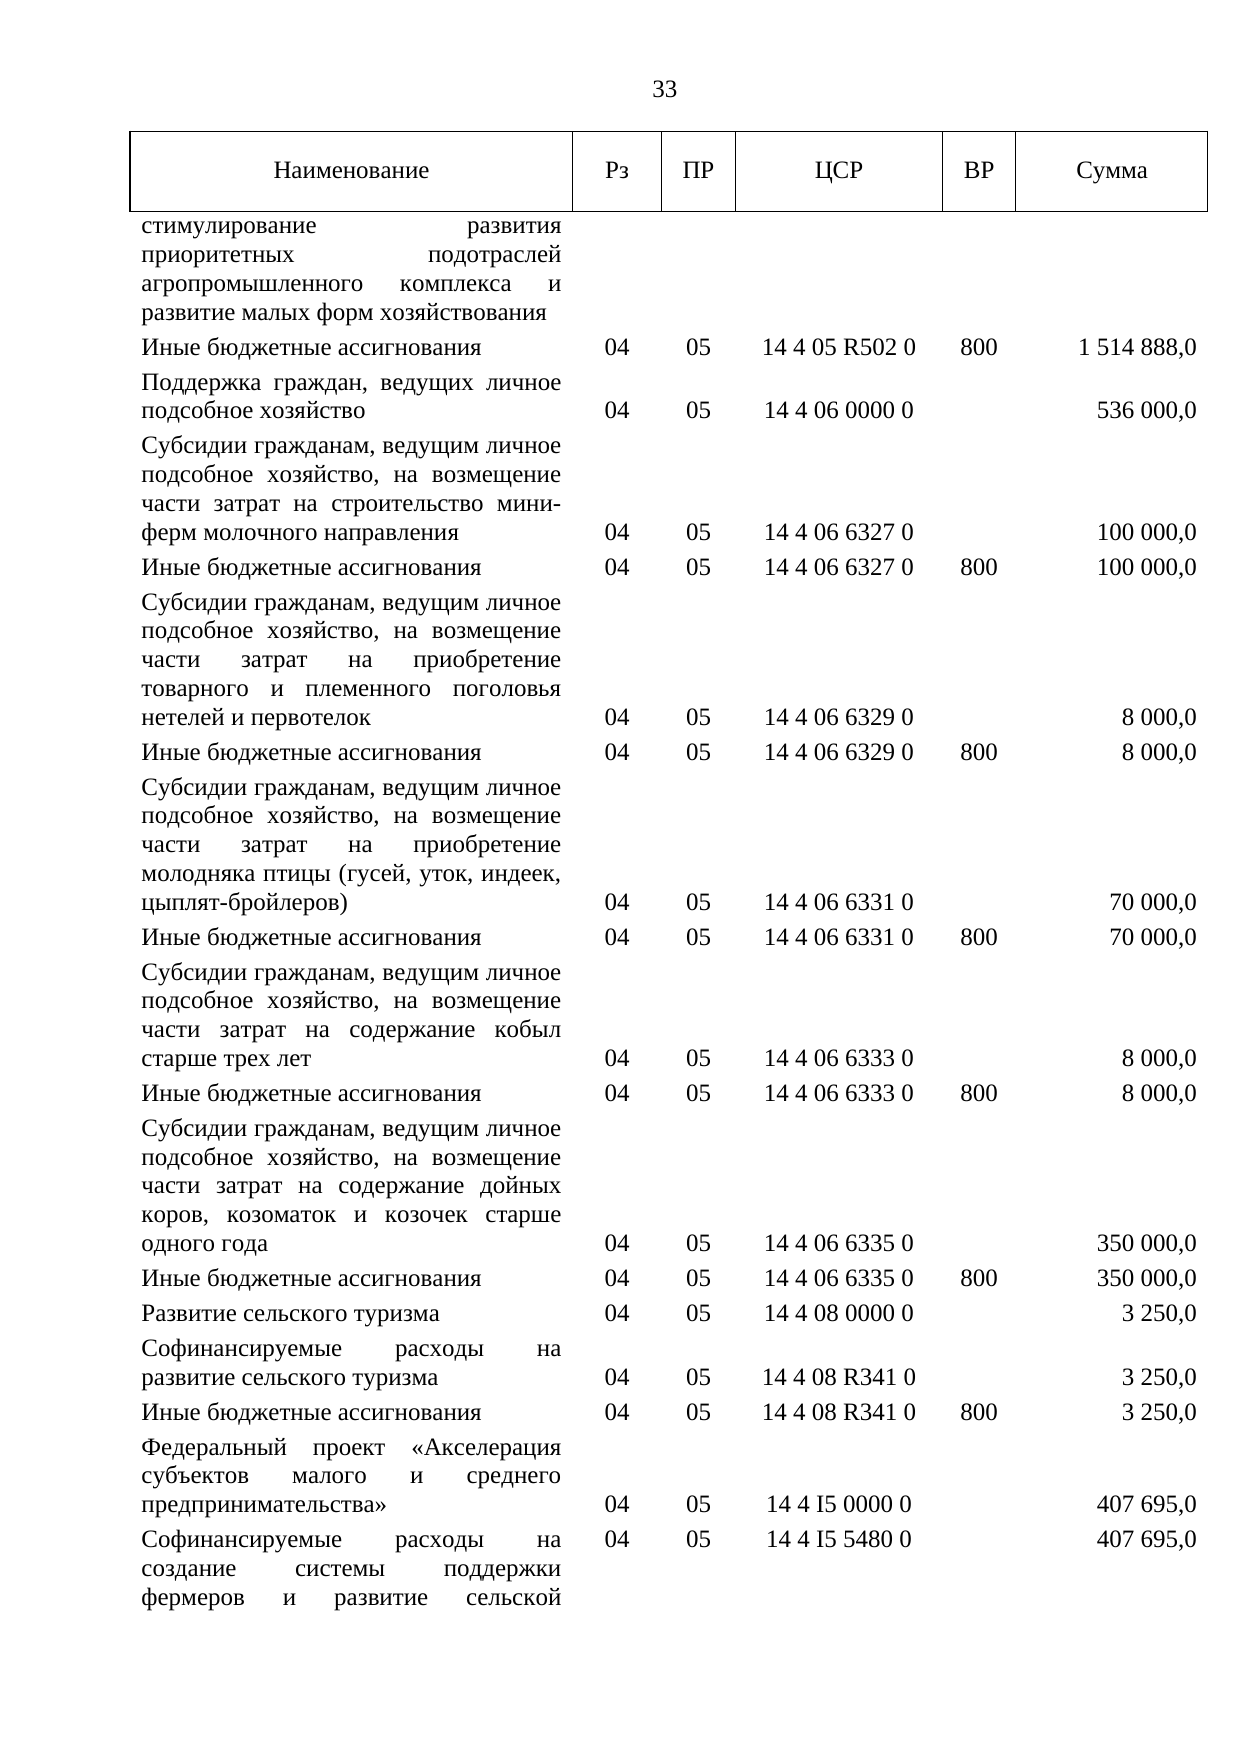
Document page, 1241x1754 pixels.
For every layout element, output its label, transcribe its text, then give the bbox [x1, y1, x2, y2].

table_header ЦСР [736, 132, 942, 211]
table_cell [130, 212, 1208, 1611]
table_header Сумма [1016, 132, 1207, 211]
table_header ПР [662, 132, 735, 211]
table_header Рз [573, 132, 661, 211]
table_header ВР [943, 132, 1015, 211]
table_header Наименование [131, 132, 572, 211]
